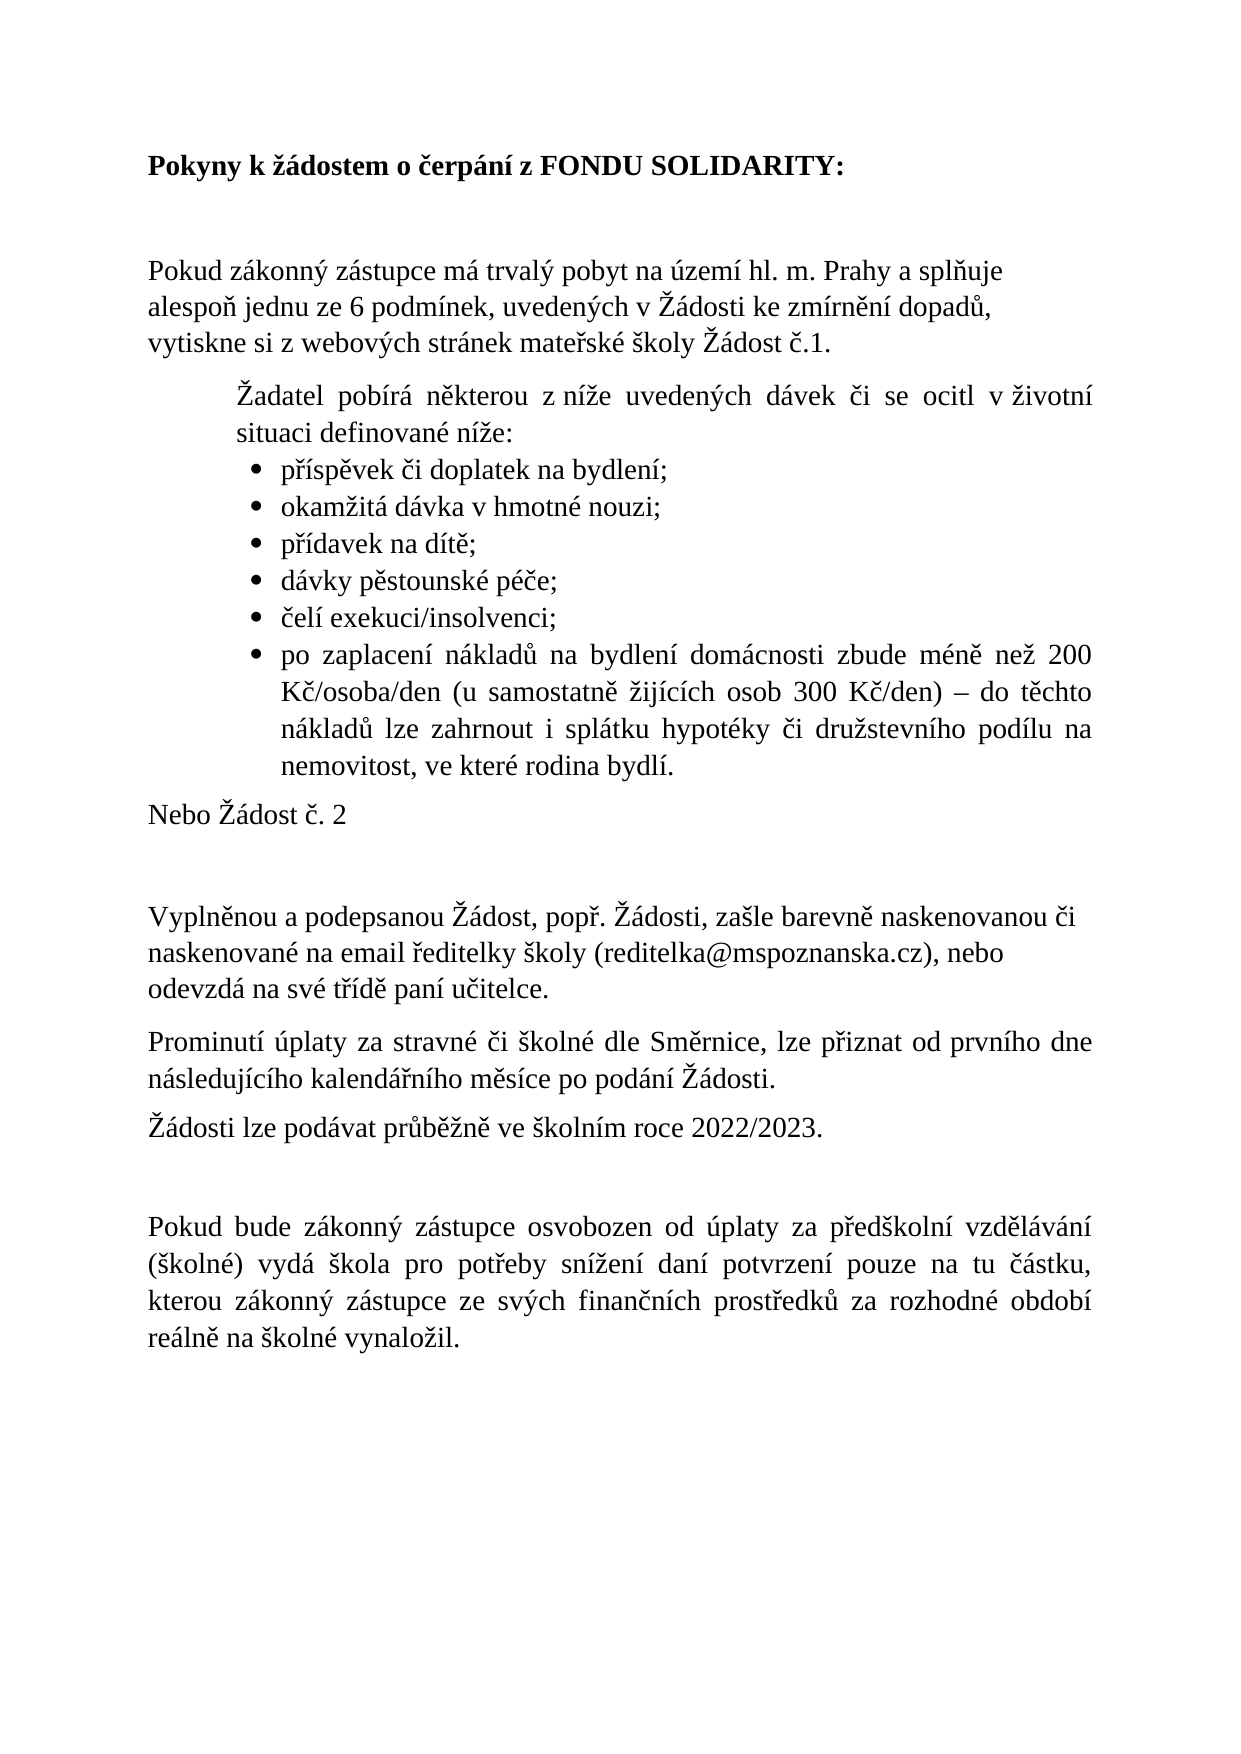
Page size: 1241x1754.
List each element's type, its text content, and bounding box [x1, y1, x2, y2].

text Nebo Žádost č. 2 [148, 797, 1093, 831]
list po zaplacení nákladů na bydlení domácnosti zbude méně než 200 Kč/osoba/den (u samostatně žijících osob 300 Kč/den) – do těchto nákladů lze zahrnout i splátku hypotéky či družstevního podílu na nemovitost, ve které rodina bydlí. [251, 637, 1093, 781]
text Pokud zákonný zástupce má trvalý pobyt na území hl. m. Prahy a splňuje alespoň jednu ze 6 podmínek, uvedených v Žádosti ke zmírnění dopadů, vytiskne si z webových stránek mateřské školy Žádost č.1. [148, 253, 1093, 359]
text Pokud bude zákonný zástupce osvobozen od úplaty za předškolní vzdělávání (školné) vydá škola pro potřeby snížení daní potvrzení pouze na tu částku, kterou zákonný zástupce ze svých finančních prostředků za rozhodné období reálně na školné vynaložil. [148, 1209, 1093, 1353]
text Vyplněnou a podepsanou Žádost, popř. Žádosti, zašle barevně naskenovanou či naskenované na email ředitelky školy (reditelka@mspoznanska.cz), nebo odevzdá na své třídě paní učitelce. [148, 899, 1093, 1005]
list příspěvek či doplatek na bydlení; [251, 452, 1093, 486]
text Prominutí úplaty za stravné či školné dle Směrnice, lze přiznat od prvního dne následujícího kalendářního měsíce po podání Žádosti. [148, 1024, 1093, 1095]
text Pokyny k žádostem o čerpání z FONDU SOLIDARITY: [148, 148, 1093, 181]
list přídavek na dítě; [251, 526, 1093, 560]
list čelí exekuci/insolvenci; [251, 600, 1093, 634]
list dávky pěstounské péče; [251, 563, 1093, 597]
text Žádosti lze podávat průběžně ve školním roce 2022/2023. [148, 1111, 1093, 1144]
text Žadatel pobírá některou z níže uvedených dávek či se ocitl v životní situaci definované níže: [236, 378, 1093, 449]
list okamžitá dávka v hmotné nouzi; [251, 489, 1093, 523]
